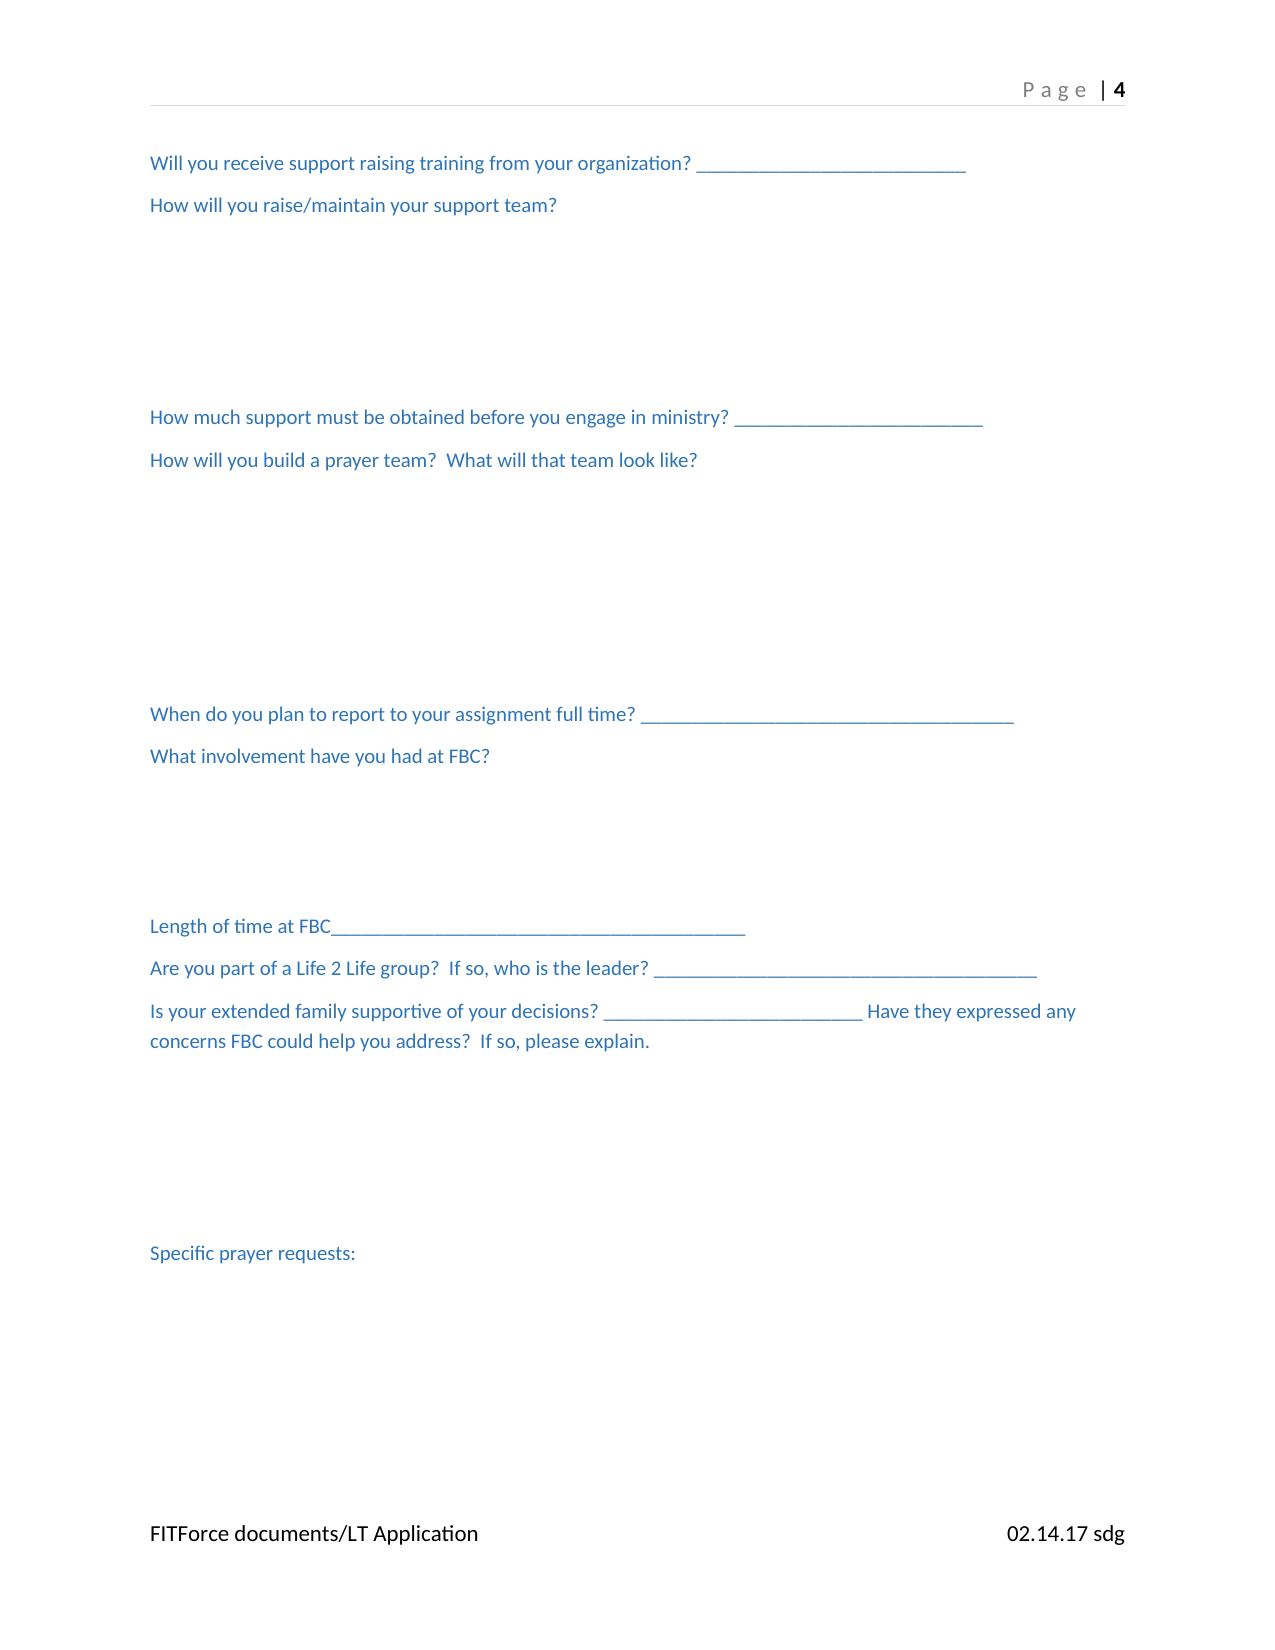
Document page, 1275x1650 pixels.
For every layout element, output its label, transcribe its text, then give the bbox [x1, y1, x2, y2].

text Specific prayer requests: [150, 1240, 1125, 1265]
text How will you build a prayer team? What will that team look like? [150, 447, 1125, 472]
text What involvement have you had at FBC? [150, 743, 1125, 769]
text When do you plan to report to your assignment full time? ____________________________________ [150, 701, 1125, 727]
text How will you raise/maintain your support team? [150, 192, 1125, 218]
text Length of time at FBC________________________________________ [150, 913, 1125, 938]
text Is your extended family supportive of your decisions? _________________________ Have they expressed any concerns FBC could help you address? If so, please explain. [150, 998, 1125, 1053]
text Are you part of a Life 2 Life group? If so, who is the leader? _____________________________________ [150, 956, 1125, 981]
text How much support must be obtained before you engage in ministry? ________________________ [150, 404, 1125, 430]
text Will you receive support raising training from your organization? __________________________ [150, 150, 1125, 175]
